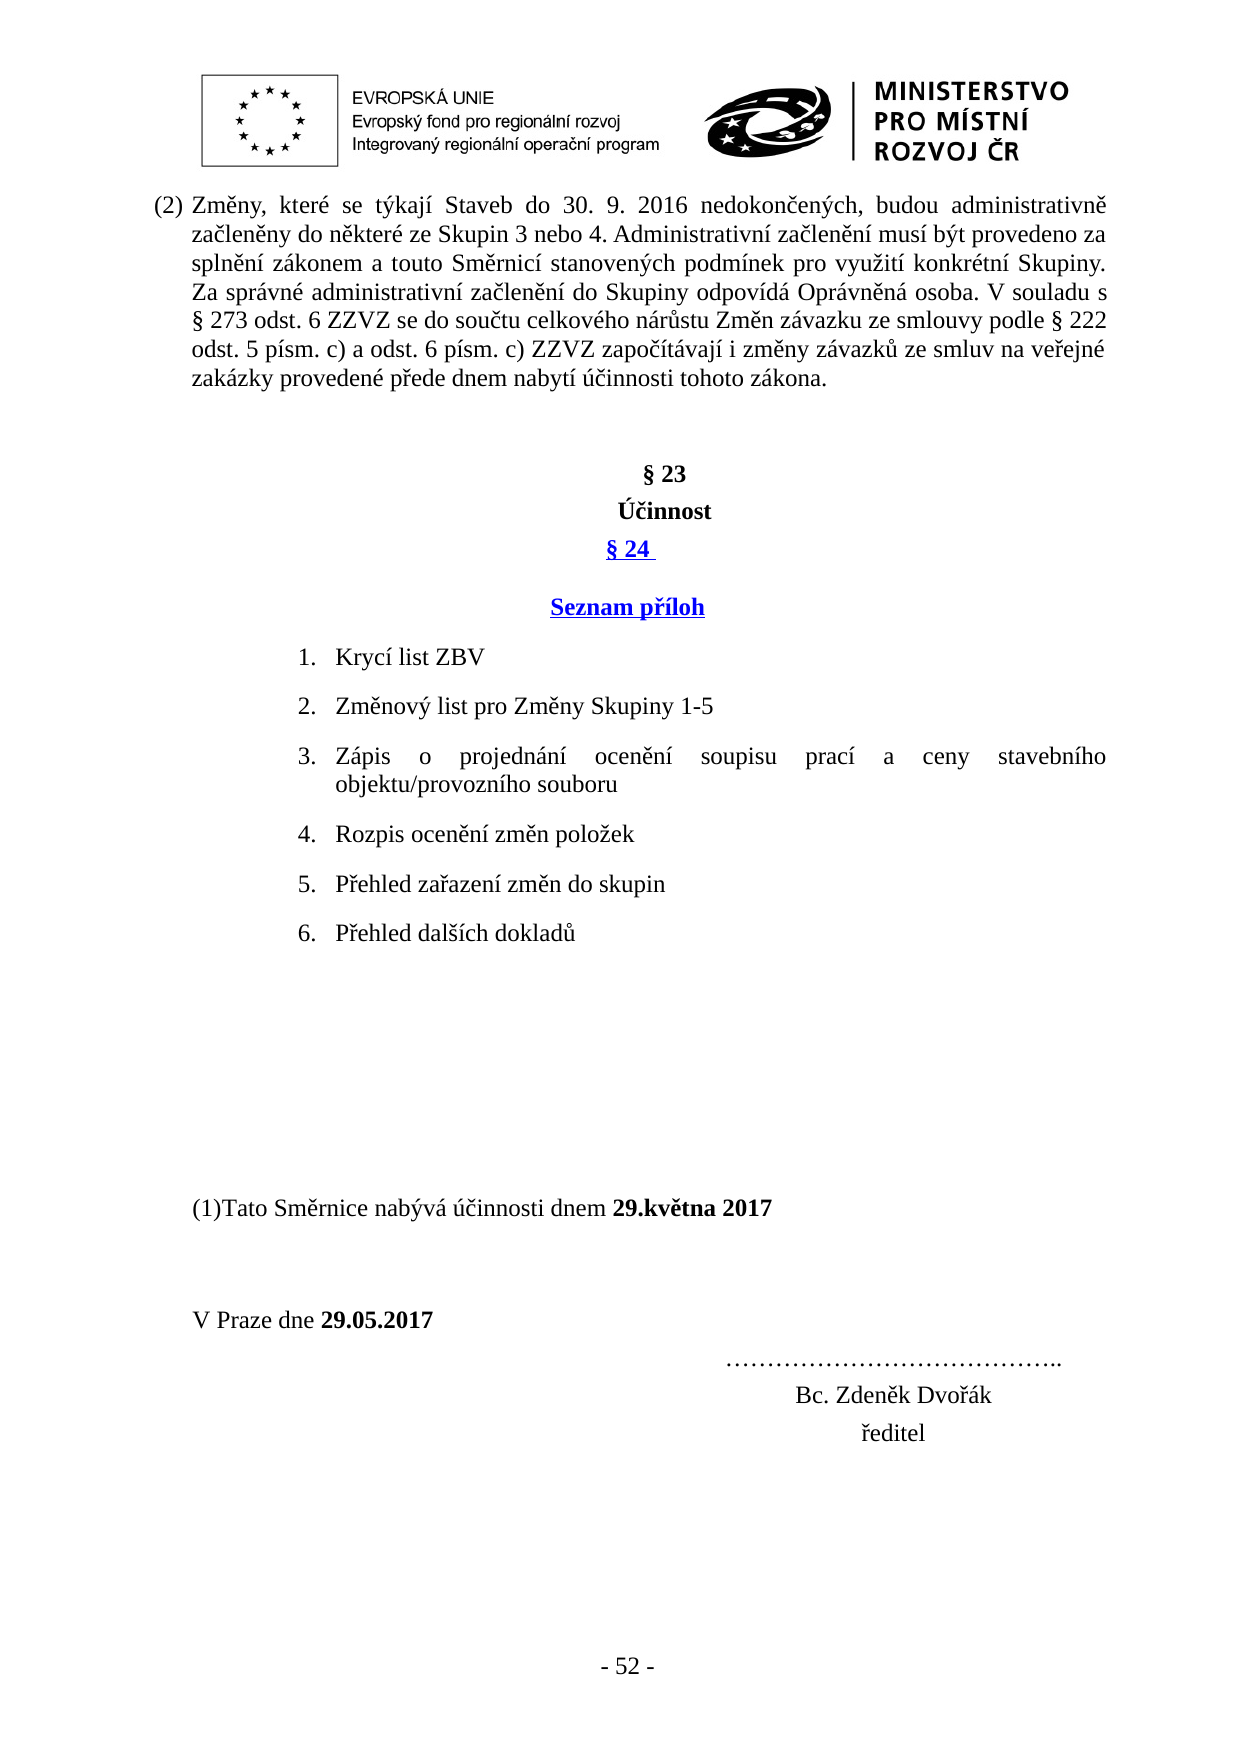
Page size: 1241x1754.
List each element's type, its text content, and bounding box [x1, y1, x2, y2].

text § 24 [148, 525, 1107, 562]
text ředitel [679, 1409, 1107, 1447]
list § 23 [221, 450, 1107, 487]
list Rozpis ocenění změn položek [298, 819, 1107, 848]
text V Praze dne 29.05.2017 [192, 1297, 1107, 1334]
list Účinnost [221, 487, 1107, 525]
list Přehled dalších dokladů [298, 918, 1107, 947]
text Seznam příloh [148, 583, 1107, 621]
picture [158, 44, 1097, 191]
text Bc. Zdeněk Dvořák [679, 1372, 1107, 1409]
list Tato Směrnice nabývá účinnosti dnem 29.května 2017 [192, 1193, 1107, 1222]
list Změny, které se týkají Staveb do 30. 9. 2016 nedokončených, budou administrativně začleněny do některé ze Skupin 3 nebo 4. Administrativní začlenění musí být provedeno za splnění zákonem a touto Směrnicí stanovených podmínek pro využití konkrétní Skupiny. Za správné administrativní začlenění do Skupiny odpovídá Oprávněná osoba. V souladu s § 273 odst. 6 ZZVZ se do součtu celkového nárůstu Změn závazku ze smlouvy podle § 222 odst. 5 písm. c) a odst. 6 písm. c) ZZVZ započítávají i změny závazků ze smluv na veřejné zakázky provedené přede dnem nabytí účinnosti tohoto zákona. [154, 190, 1107, 392]
text ………………………………….. [679, 1334, 1107, 1372]
list Zápis o projednání ocenění soupisu prací a ceny stavebního objektu/provozního souboru [298, 741, 1107, 798]
list Přehled zařazení změn do skupin [298, 869, 1107, 897]
list Změnový list pro Změny Skupiny 1-5 [298, 691, 1107, 720]
list Krycí list ZBV [298, 642, 1107, 670]
